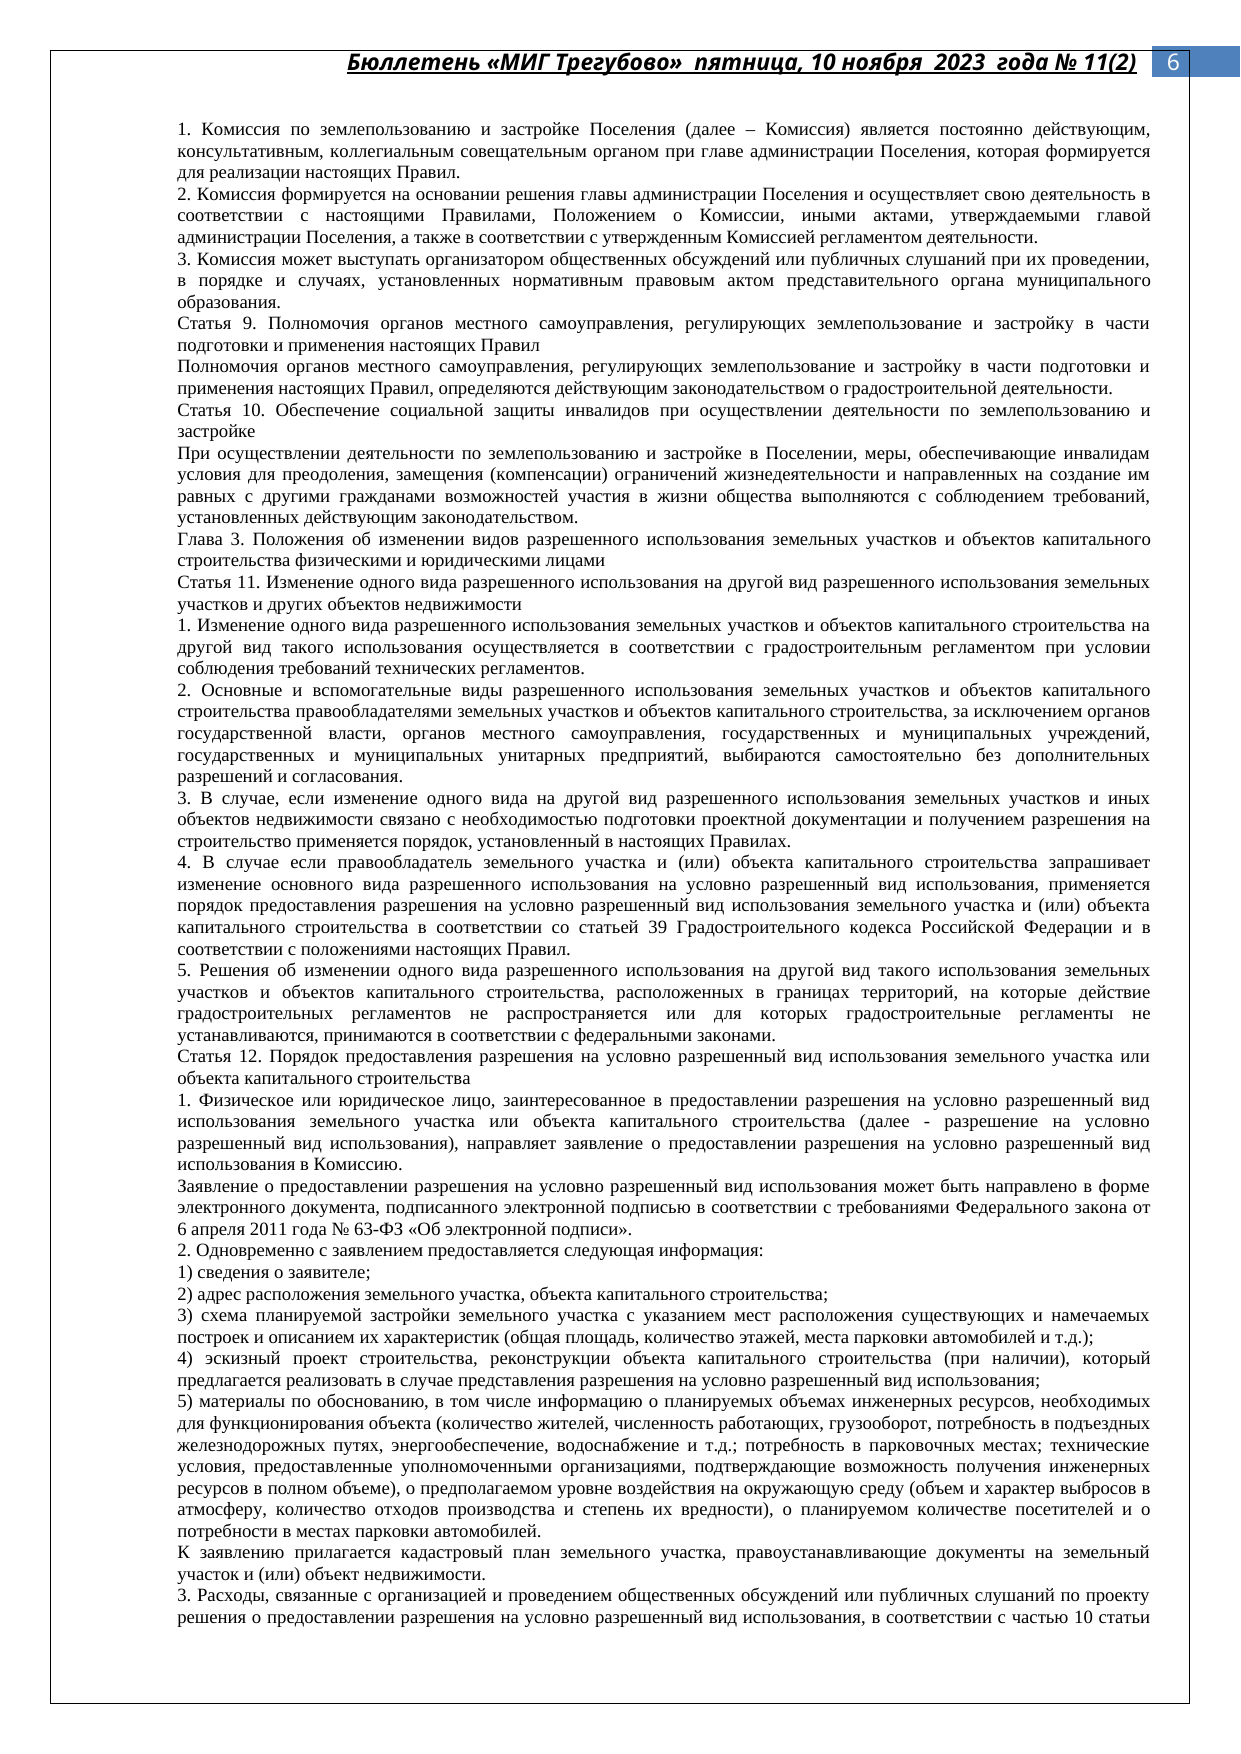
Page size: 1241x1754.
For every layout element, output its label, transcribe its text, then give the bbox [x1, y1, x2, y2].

text 2. Основные и вспомогательные виды разрешенного использования земельных участков и объектов капитального строительства правообладателями земельных участков и объектов капитального строительства, за исключением органов государственной власти, органов местного самоуправления, государственных и муниципальных учреждений, государственных и муниципальных унитарных предприятий, выбираются самостоятельно без дополнительных разрешений и согласования. [177, 679, 1152, 787]
text Статья 11. Изменение одного вида разрешенного использования на другой вид разрешенного использования земельных участков и других объектов недвижимости [177, 571, 1152, 614]
text 2. Одновременно с заявлением предоставляется следующая информация: [177, 1239, 1152, 1261]
text Статья 12. Порядок предоставления разрешения на условно разрешенный вид использования земельного участка или объекта капитального строительства [177, 1045, 1152, 1088]
text 3. В случае, если изменение одного вида на другой вид разрешенного использования земельных участков и иных объектов недвижимости связано с необходимостью подготовки проектной документации и получением разрешения на строительство применяется порядок, установленный в настоящих Правилах. [177, 787, 1152, 851]
text 4) эскизный проект строительства, реконструкции объекта капитального строительства (при наличии), который предлагается реализовать в случае представления разрешения на условно разрешенный вид использования; [177, 1347, 1152, 1390]
text 3) схема планируемой застройки земельного участка с указанием мест расположения существующих и намечаемых построек и описанием их характеристик (общая площадь, количество этажей, места парковки автомобилей и т.д.); [177, 1304, 1152, 1347]
text 5) материалы по обоснованию, в том числе информацию о планируемых объемах инженерных ресурсов, необходимых для функционирования объекта (количество жителей, численность работающих, грузооборот, потребность в подъездных железнодорожных путях, энергообеспечение, водоснабжение и т.д.; потребность в парковочных местах; технические условия, предоставленные уполномоченными организациями, подтверждающие возможность получения инженерных ресурсов в полном объеме), о предполагаемом уровне воздействия на окружающую среду (объем и характер выбросов в атмосферу, количество отходов производства и степень их вредности), о планируемом количестве посетителей и о потребности в местах парковки автомобилей. [177, 1390, 1152, 1541]
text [177, 1584, 1152, 1627]
text Заявление о предоставлении разрешения на условно разрешенный вид использования может быть направлено в форме электронного документа, подписанного электронной подписью в соответствии с требованиями Федерального закона от 6 апреля 2011 года № 63-ФЗ «Об электронной подписи». [177, 1175, 1152, 1239]
text К заявлению прилагается кадастровый план земельного участка, правоустанавливающие документы на земельный участок и (или) объект недвижимости. [177, 1541, 1152, 1584]
text 4. В случае если правообладатель земельного участка и (или) объекта капитального строительства запрашивает изменение основного вида разрешенного использования на условно разрешенный вид использования, применяется порядок предоставления разрешения на условно разрешенный вид использования земельного участка и (или) объекта капитального строительства в соответствии со статьей 39 Градостроительного кодекса Российской Федерации и в соответствии с положениями настоящих Правил. [177, 851, 1152, 959]
text 2. Комиссия формируется на основании решения главы администрации Поселения и осуществляет свою деятельность в соответствии с настоящими Правилами, Положением о Комиссии, иными актами, утверждаемыми главой администрации Поселения, а также в соответствии с утвержденным Комиссией регламентом деятельности. [177, 183, 1152, 247]
text 1. Комиссия по землепользованию и застройке Поселения (далее – Комиссия) является постоянно действующим, консультативным, коллегиальным совещательным органом при главе администрации Поселения, которая формируется для реализации настоящих Правил. [177, 118, 1152, 183]
text Глава 3. Положения об изменении видов разрешенного использования земельных участков и объектов капитального строительства физическими и юридическими лицами [177, 528, 1152, 571]
text 1. Физическое или юридическое лицо, заинтересованное в предоставлении разрешения на условно разрешенный вид использования земельного участка или объекта капитального строительства (далее - разрешение на условно разрешенный вид использования), направляет заявление о предоставлении разрешения на условно разрешенный вид использования в Комиссию. [177, 1088, 1152, 1175]
text При осуществлении деятельности по землепользованию и застройке в Поселении, меры, обеспечивающие инвалидам условия для преодоления, замещения (компенсации) ограничений жизнедеятельности и направленных на создание им равных с другими гражданами возможностей участия в жизни общества выполняются с соблюдением требований, установленных действующим законодательством. [177, 442, 1152, 528]
text 2) адрес расположения земельного участка, объекта капитального строительства; [177, 1282, 1152, 1304]
text Статья 9. Полномочия органов местного самоуправления, регулирующих землепользование и застройку в части подготовки и применения настоящих Правил [177, 312, 1152, 355]
text Статья 10. Обеспечение социальной защиты инвалидов при осуществлении деятельности по землепользованию и застройке [177, 398, 1152, 442]
text 5. Решения об изменении одного вида разрешенного использования на другой вид такого использования земельных участков и объектов капитального строительства, расположенных в границах территорий, на которые действие градостроительных регламентов не распространяется или для которых градостроительные регламенты не устанавливаются, принимаются в соответствии с федеральными законами. [177, 959, 1152, 1045]
text 3. Комиссия может выступать организатором общественных обсуждений или публичных слушаний при их проведении, в порядке и случаях, установленных нормативным правовым актом представительного органа муниципального образования. [177, 247, 1152, 312]
text 1. Изменение одного вида разрешенного использования земельных участков и объектов капитального строительства на другой вид такого использования осуществляется в соответствии с градостроительным регламентом при условии соблюдения требований технических регламентов. [177, 614, 1152, 679]
text Полномочия органов местного самоуправления, регулирующих землепользование и застройку в части подготовки и применения настоящих Правил, определяются действующим законодательством о градостроительной деятельности. [177, 355, 1152, 398]
text 1) сведения о заявителе; [177, 1261, 1152, 1282]
